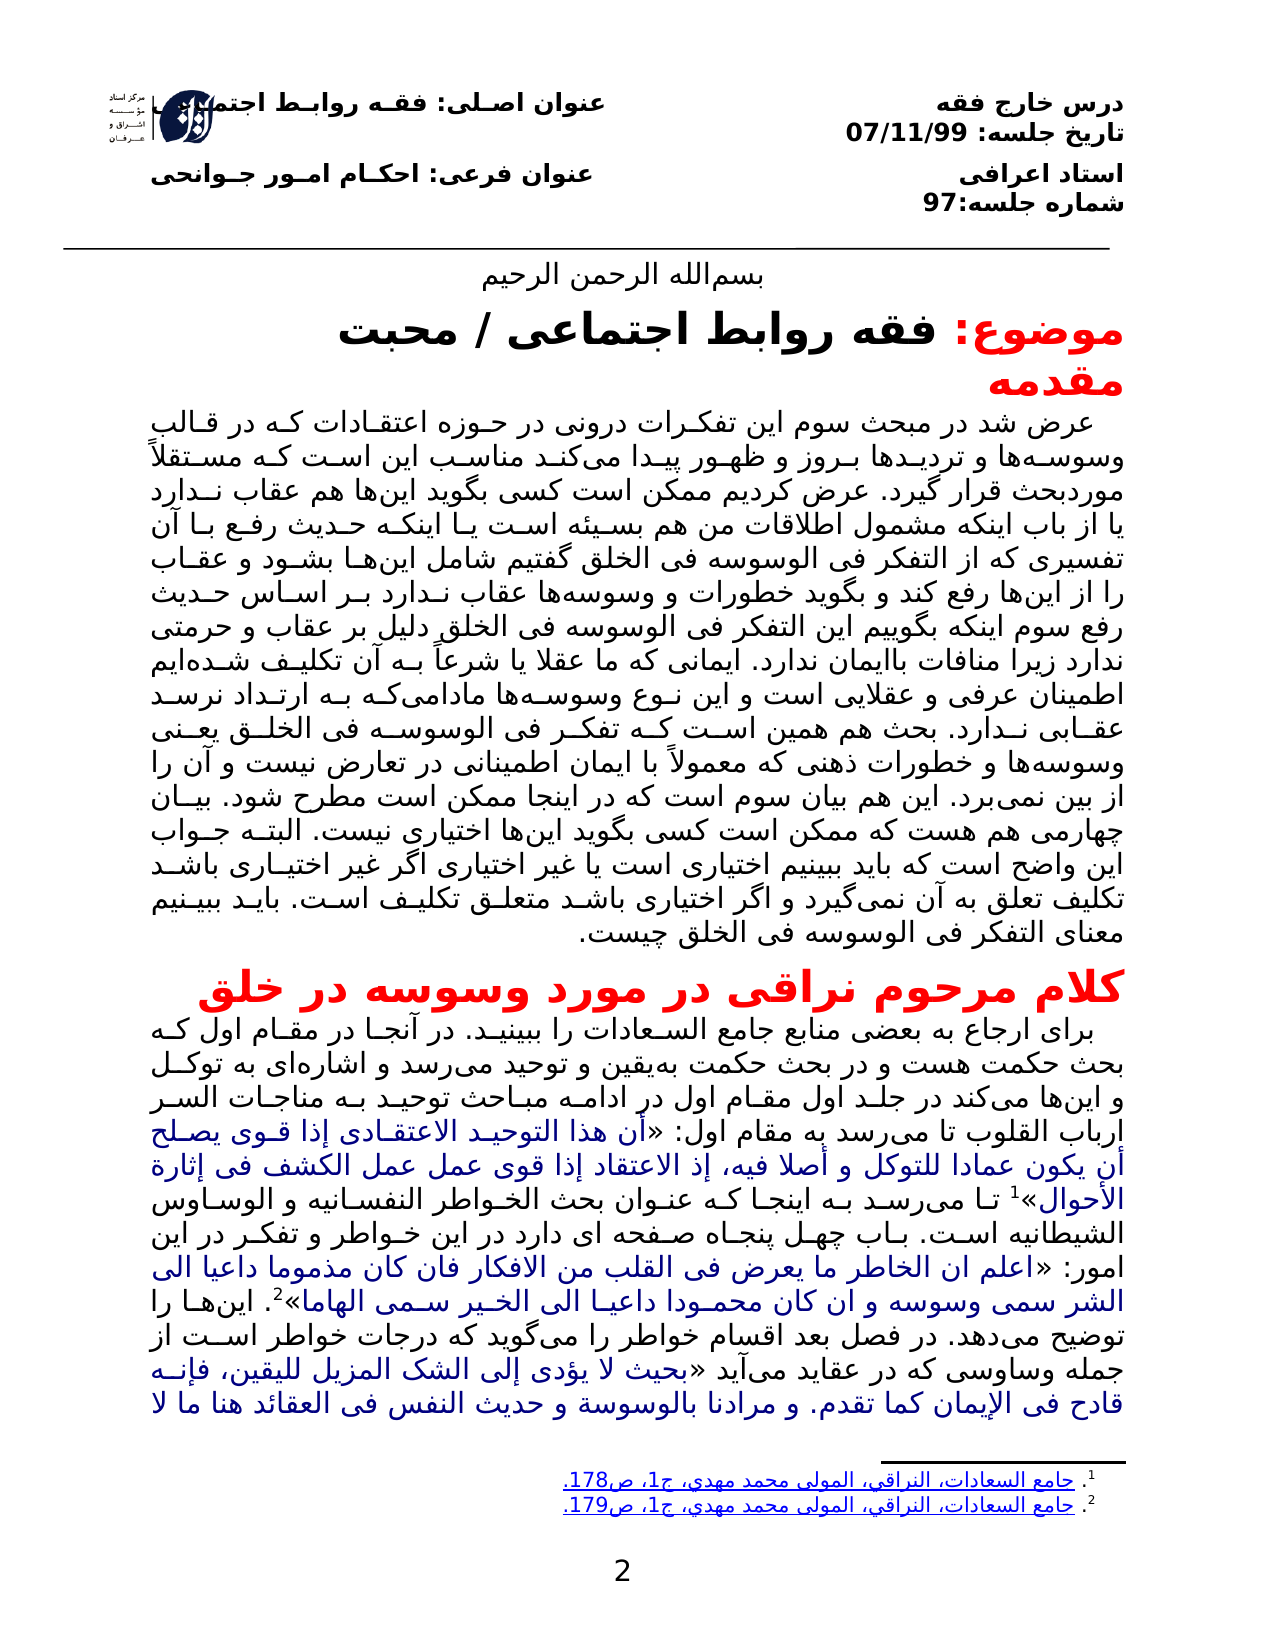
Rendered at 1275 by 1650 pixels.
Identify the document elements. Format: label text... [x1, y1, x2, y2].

subtitle کلام مرحوم نراقی در مورد وسوسه در خلق [150, 962, 1125, 1013]
text عرض شد در مبحث سوم این تفکرات درونی در حوزه اعتقادات که در قالب وسوسه‌ها و تردیدها بروز و ظهور پیدا می‌کند مناسب این است که مستقلاً موردبحث قرار گیرد. عرض کردیم ممکن است کسی بگوید این‌ها هم عقاب ندارد یا از باب اینکه مشمول اطلاقات من هم بسیئه است یا اینکه حدیث رفع با آن تفسیری که از التفکر فی الوسوسه فی الخلق گفتیم شامل این‌ها بشود و عقاب را از این‌ها رفع کند و بگوید خطورات و وسوسه‌ها عقاب ندارد بر اساس حدیث رفع سوم اینکه بگوییم این التفکر فی الوسوسه فی الخلق دلیل بر عقاب و حرمتی ندارد زیرا منافات باایمان ندارد. ایمانی که ما عقلا یا شرعاً به آن تکلیف شده‌ایم اطمینان عرفی و عقلایی است و این نوع وسوسه‌ها مادامی‌که به ارتداد نرسد عقابی ندارد. بحث هم همین است که تفکر فی الوسوسه فی الخلق یعنی وسوسه‌ها و خطورات ذهنی که معمولاً با ایمان اطمینانی در تعارض نیست و آن را از بین نمی‌برد. این هم بیان سوم است که در اینجا ممکن است مطرح شود. بیان چهارمی هم هست که ممکن است کسی بگوید این‌ها اختیاری نیست. البته جواب این واضح است که باید ببینیم اختیاری است یا غیر اختیاری اگر غیر اختیاری باشد تکلیف تعلق به آن نمی‌گیرد و اگر اختیاری باشد متعلق تکلیف است. باید ببینیم معنای التفکر فی الوسوسه فی الخلق چیست. [150, 406, 1125, 949]
subtitle مقدمه [150, 355, 1125, 406]
text بسم‌الله الرحمن الرحیم [150, 257, 1125, 291]
picture [102, 86, 215, 146]
subtitle موضوع: فقه روابط اجتماعی / محبت [150, 304, 1125, 355]
